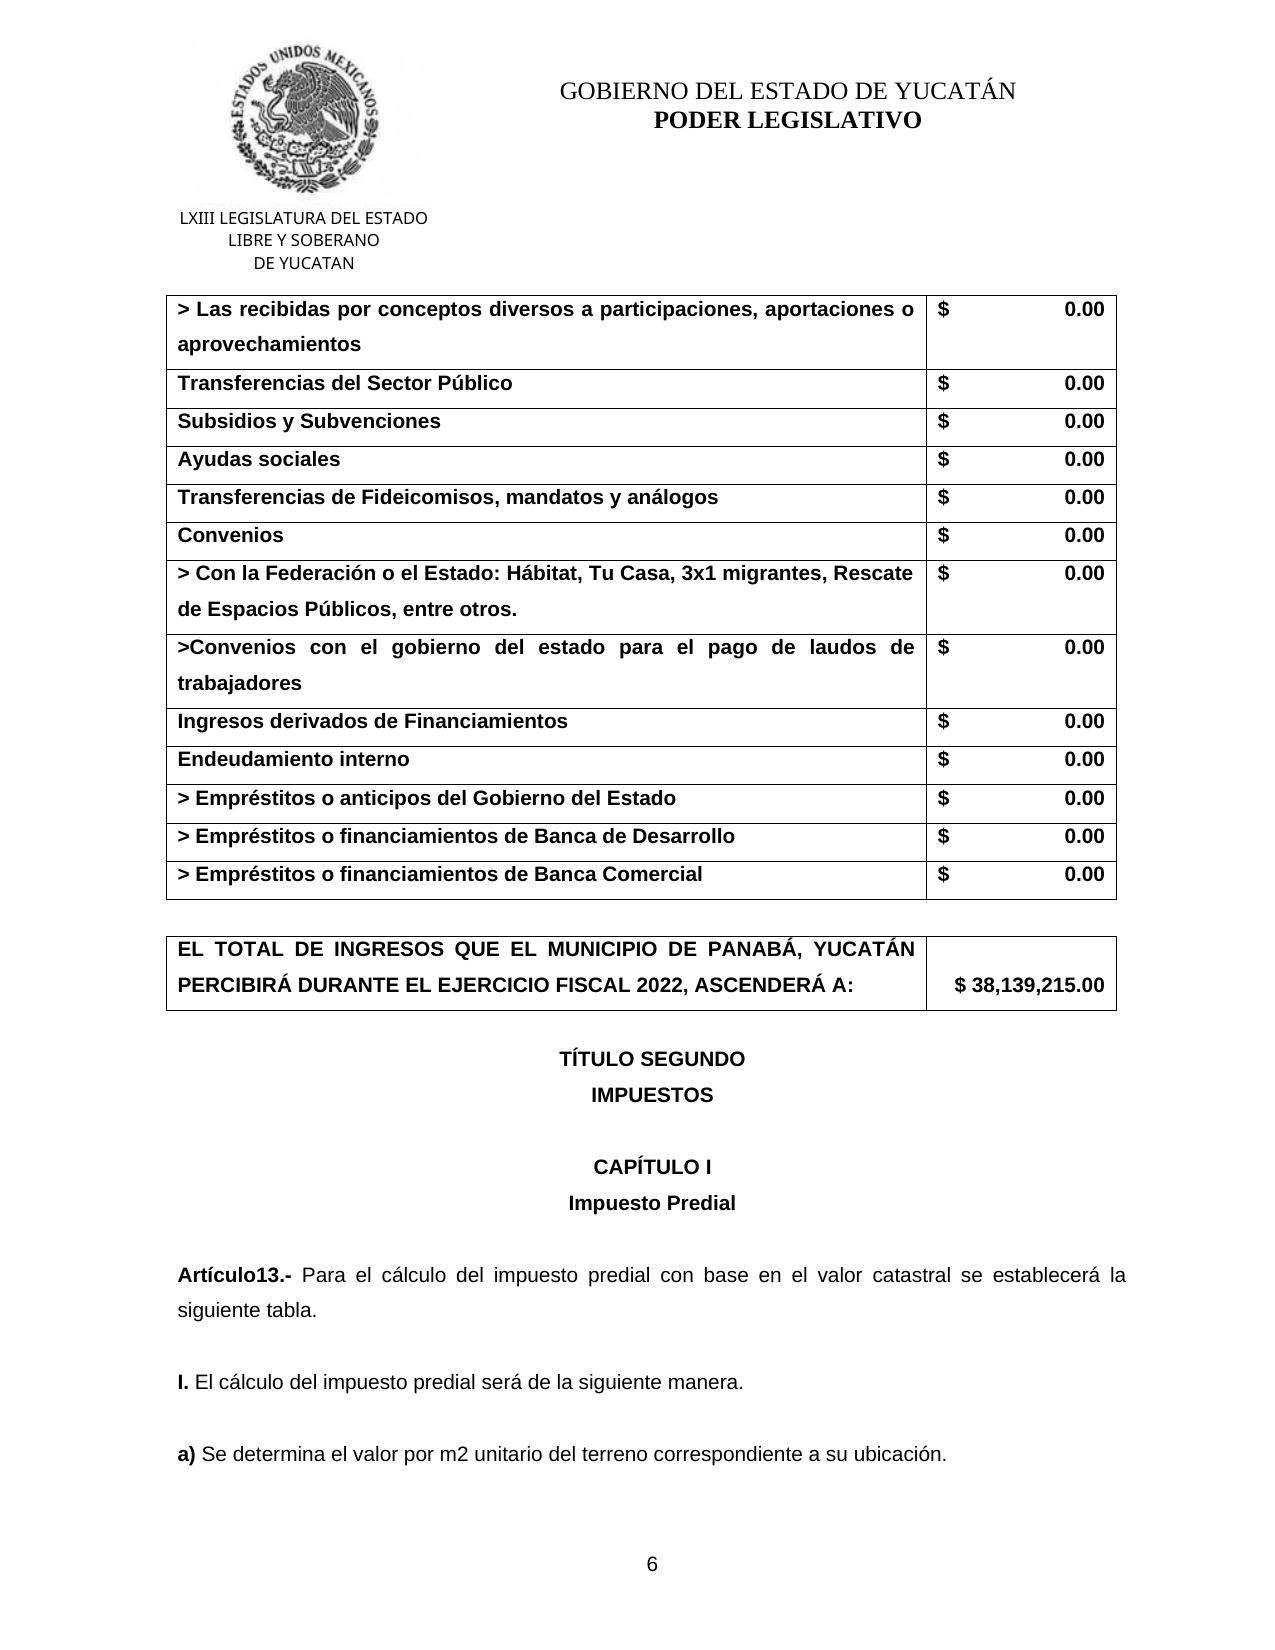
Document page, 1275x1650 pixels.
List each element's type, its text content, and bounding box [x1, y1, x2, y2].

table_cell $ [927, 862, 960, 899]
table_cell $ [927, 296, 960, 369]
text CAPÍTULO I [177, 1154, 1127, 1178]
table_cell 0.00 [960, 635, 1116, 708]
table_header EL TOTAL DE INGRESOS QUE EL MUNICIPIO DE PANABÁ, YUCATÁN PERCIBIRÁ DURANTE EL EJERCICIO FISCAL 2022, ASCENDERÁ A: [167, 937, 926, 1010]
table_cell Endeudamiento interno [167, 747, 926, 784]
table_cell $ [927, 561, 960, 634]
table_cell 0.00 [960, 824, 1116, 861]
table_cell $ [927, 409, 960, 446]
table_cell > Empréstitos o financiamientos de Banca de Desarrollo [167, 824, 926, 861]
table_cell Transferencias del Sector Público [167, 370, 926, 407]
table_cell > Empréstitos o anticipos del Gobierno del Estado [167, 785, 926, 822]
table_header $ 38,139,215.00 [927, 937, 1116, 1010]
table_cell $ [927, 824, 960, 861]
table_cell 0.00 [960, 747, 1116, 784]
table_cell 0.00 [960, 709, 1116, 746]
table_cell $ [927, 447, 960, 484]
table_cell Ayudas sociales [167, 447, 926, 484]
table_cell $ [927, 370, 960, 407]
text IMPUESTOS [177, 1083, 1127, 1107]
table_cell 0.00 [960, 523, 1116, 560]
table_cell 0.00 [960, 447, 1116, 484]
table_cell 0.00 [960, 370, 1116, 407]
table_cell $ [927, 747, 960, 784]
text Artículo13.- Para el cálculo del impuesto predial con base en el valor catastral se establecerá la siguiente tabla. [177, 1262, 1127, 1322]
table_cell $ [927, 709, 960, 746]
picture [184, 37, 429, 209]
table_cell $ [927, 485, 960, 522]
table_cell $ [927, 785, 960, 822]
table_cell Transferencias de Fideicomisos, mandatos y análogos [167, 485, 926, 522]
table_cell 0.00 [960, 862, 1116, 899]
table_cell Ingresos derivados de Financiamientos [167, 709, 926, 746]
table_cell > Las recibidas por conceptos diversos a participaciones, aportaciones o aprovechamientos [167, 296, 926, 369]
table_cell 0.00 [960, 485, 1116, 522]
table_cell 0.00 [960, 561, 1116, 634]
text Impuesto Predial [177, 1191, 1127, 1214]
table_cell > Con la Federación o el Estado: Hábitat, Tu Casa, 3x1 migrantes, Rescate de Espacios Públicos, entre otros. [167, 561, 926, 634]
table_cell 0.00 [960, 785, 1116, 822]
table_cell $ [927, 635, 960, 708]
table_cell $ [927, 523, 960, 560]
text TÍTULO SEGUNDO [177, 1047, 1127, 1071]
table_cell > Empréstitos o financiamientos de Banca Comercial [167, 862, 926, 899]
table_cell Convenios [167, 523, 926, 560]
table_cell >Convenios con el gobierno del estado para el pago de laudos de trabajadores [167, 635, 926, 708]
list I. El cálculo del impuesto predial será de la siguiente manera. [177, 1370, 1127, 1394]
list a) Se determina el valor por m2 unitario del terreno correspondiente a su ubicación. [177, 1442, 1127, 1466]
table_cell Subsidios y Subvenciones [167, 409, 926, 446]
table_cell 0.00 [960, 296, 1116, 369]
table_cell 0.00 [960, 409, 1116, 446]
